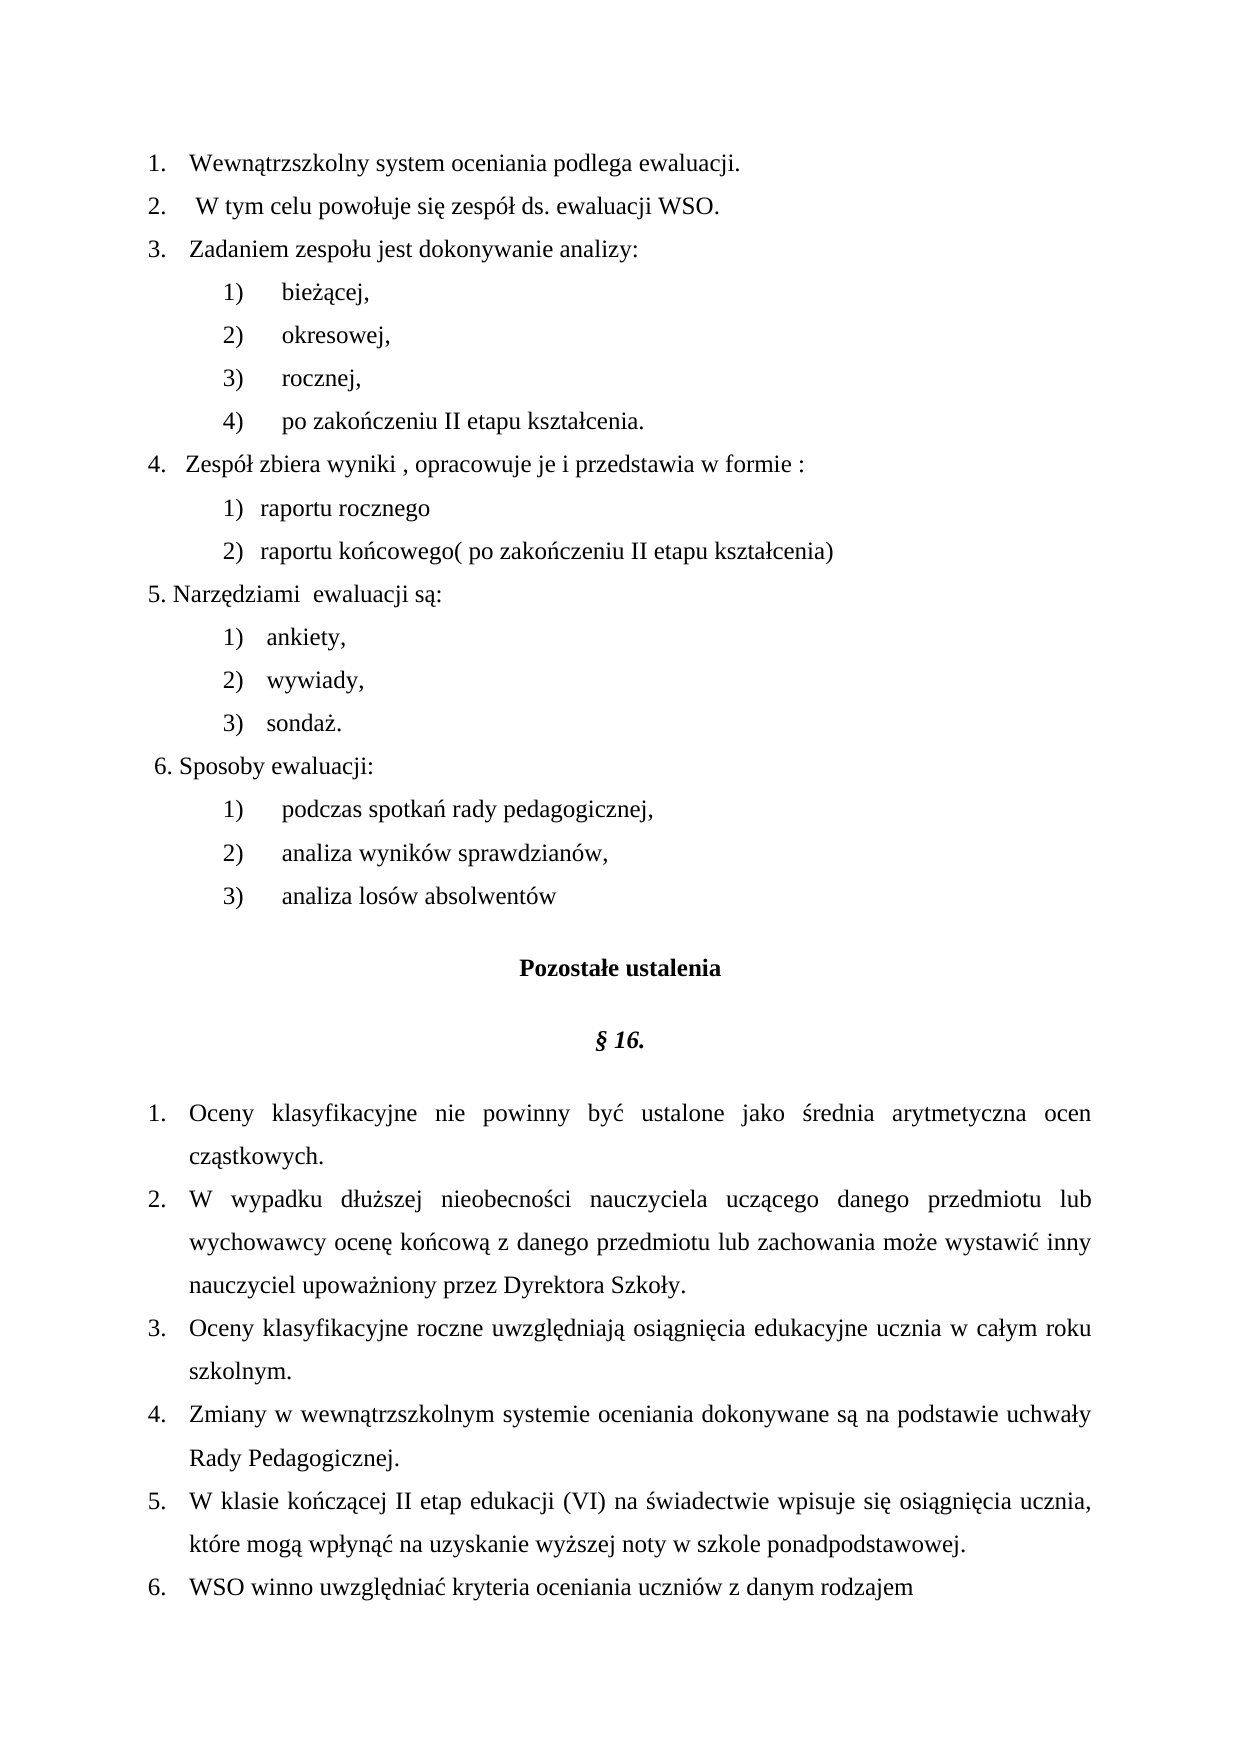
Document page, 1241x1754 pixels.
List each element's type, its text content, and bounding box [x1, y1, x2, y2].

list bieżącej, [223, 277, 1093, 306]
list Zmiany w wewnątrzszkolnym systemie oceniania dokonywane są na podstawie uchwały Rady Pedagogicznej. [148, 1429, 1093, 1501]
list W tym celu powołuje się zespół ds. ewaluacji WSO. [148, 191, 1093, 219]
list W klasie kończącej II etap edukacji (VI) na świadectwie wpisuje się osiągnięcia ucznia, które mogą wpłynąć na uzyskanie wyższej noty w szkole ponadpodstawowej. [148, 1515, 1093, 1587]
list sondaż. [223, 708, 1093, 737]
list analiza wyników sprawdzianów, [223, 838, 1093, 866]
list Oceny klasyfikacyjne nie powinny być ustalone jako średnia arytmetyczna ocen cząstkowych. [148, 1098, 1093, 1169]
list rocznej, [223, 363, 1093, 392]
list raportu końcowego( po zakończeniu II etapu kształcenia) [223, 536, 1093, 564]
list raportu rocznego [223, 493, 1093, 521]
list ankiety, [223, 622, 1093, 651]
list Oceny klasyfikacyjne roczne uwzględniają osiągnięcia edukacyjne ucznia w całym roku szkolnym. [148, 1342, 1093, 1414]
list okresowej, [223, 320, 1093, 349]
list wywiady, [223, 665, 1093, 694]
text 5. Narzędziami ewaluacji są: [148, 579, 1093, 608]
list Wewnątrzszkolny system oceniania podlega ewaluacji. [148, 148, 1093, 176]
text 6. Sposoby ewaluacji: [148, 751, 1093, 780]
list analiza losów absolwentów [223, 881, 1093, 909]
text § 16. [148, 1025, 1093, 1054]
text 4. Zespół zbiera wyniki , opracowuje je i przedstawia w formie : [148, 449, 1093, 478]
text Pozostałe ustalenia [148, 953, 1093, 982]
list podczas spotkań rady pedagogicznej, [223, 794, 1093, 823]
list po zakończeniu II etapu kształcenia. [223, 406, 1093, 435]
list Zadaniem zespołu jest dokonywanie analizy: [148, 234, 1093, 263]
list W wypadku dłuższej nieobecności nauczyciela uczącego danego przedmiotu lub wychowawcy ocenę końcową z danego przedmiotu lub zachowania może wystawić inny nauczyciel upoważniony przez Dyrektora Szkoły. [148, 1213, 1093, 1328]
